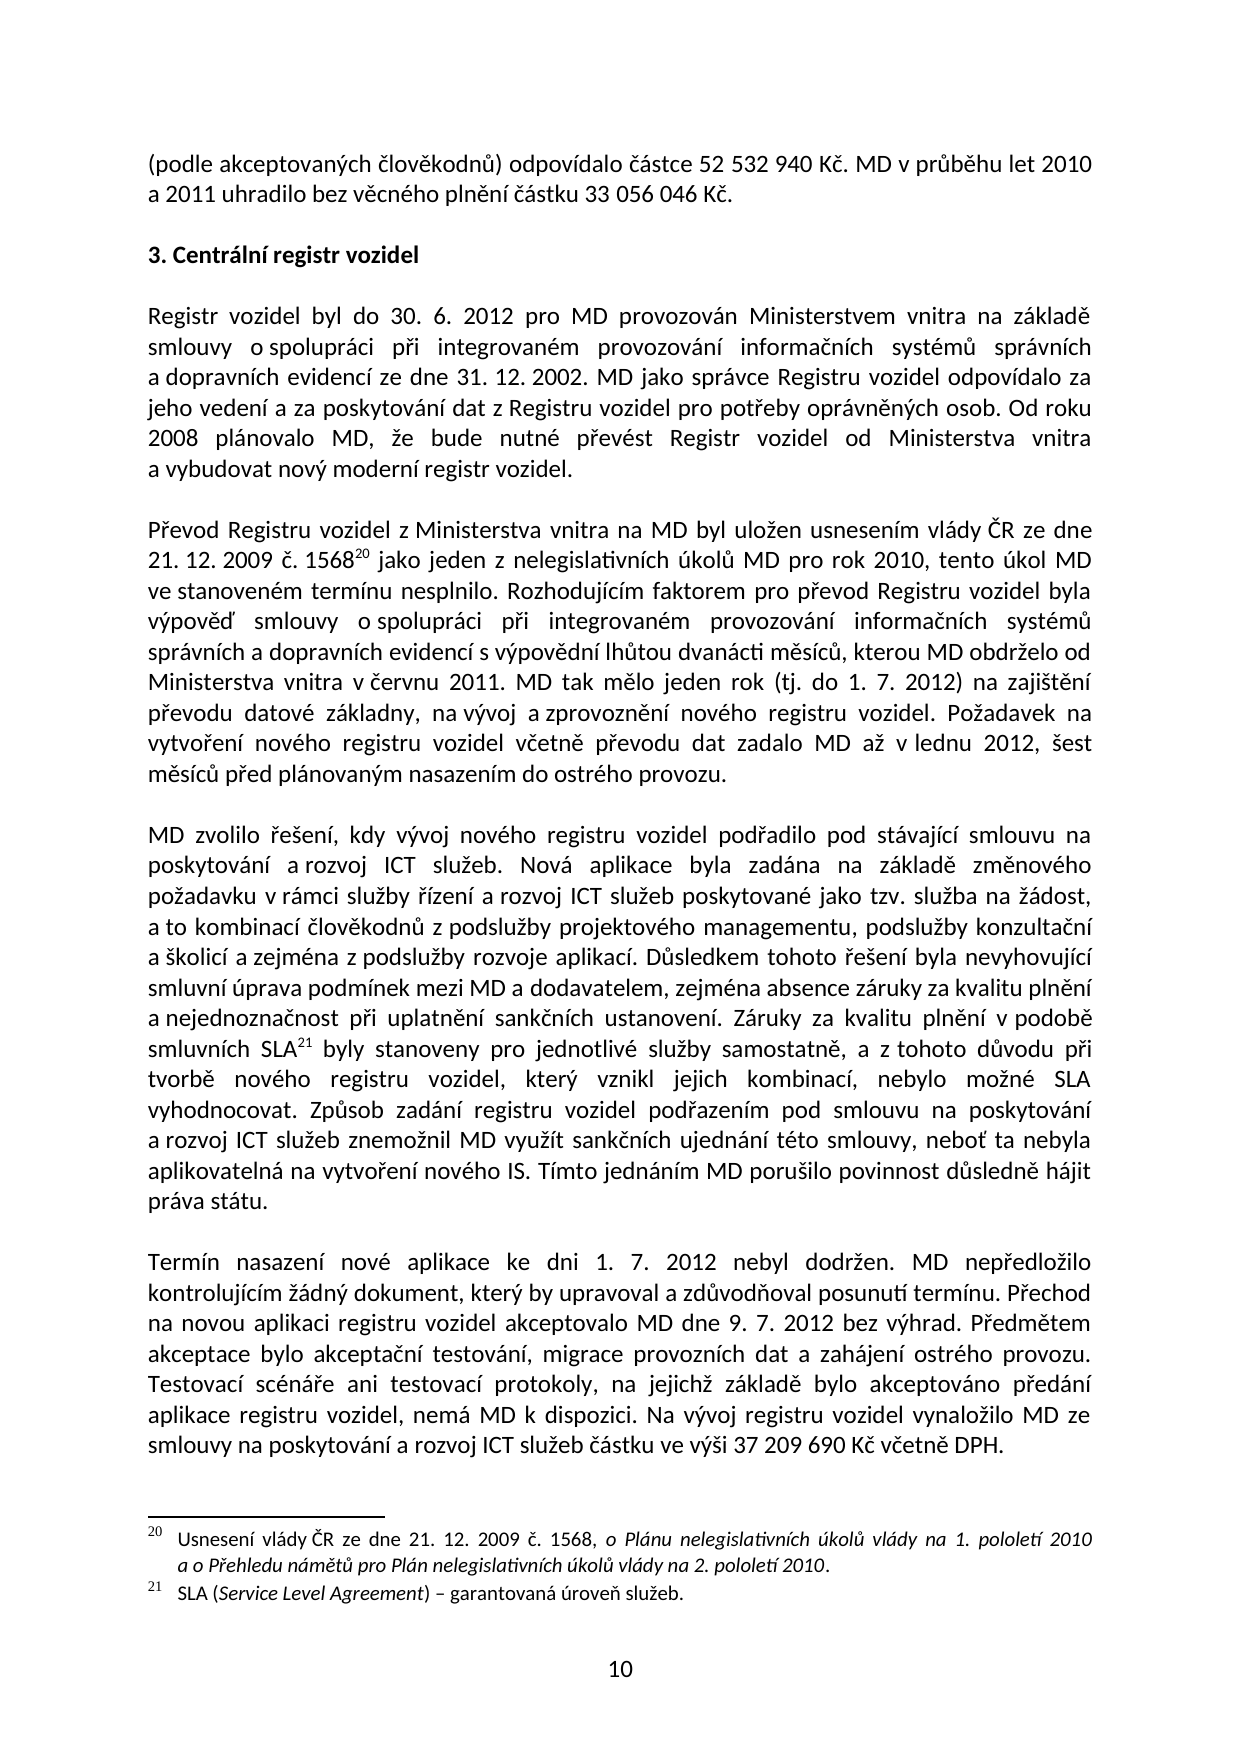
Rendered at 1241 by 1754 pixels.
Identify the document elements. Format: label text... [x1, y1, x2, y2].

text Převod Registru vozidel z Ministerstva vnitra na MD byl uložen usnesením vlády ČR ze dne 21. 12. 2009 č. 1568 jako jeden z nelegislativních úkolů MD pro rok 2010, tento úkol MD ve stanoveném termínu nesplnilo. Rozhodujícím faktorem pro převod Registru vozidel byla výpověď smlouvy o spolupráci při integrovaném provozování informačních systémů správních a dopravních evidencí s výpovědní lhůtou dvanácti měsíců, kterou MD obdrželo od Ministerstva vnitra v červnu 2011. MD tak mělo jeden rok (tj. do 1. 7. 2012) na zajištění převodu datové základny, na vývoj a zprovoznění nového registru vozidel. Požadavek na vytvoření nového registru vozidel včetně převodu dat zadalo MD až v lednu 2012, šest měsíců před plánovaným nasazením do ostrého provozu. [148, 514, 1092, 789]
text 3. Centrální registr vozidel [148, 239, 1092, 270]
text Termín nasazení nové aplikace ke dni 1. 7. 2012 nebyl dodržen. MD nepředložilo kontrolujícím žádný dokument, který by upravoval a zdůvodňoval posunutí termínu. Přechod na novou aplikaci registru vozidel akceptovalo MD dne 9. 7. 2012 bez výhrad. Předmětem akceptace bylo akceptační testování, migrace provozních dat a zahájení ostrého provozu. Testovací scénáře ani testovací protokoly, na jejichž základě bylo akceptováno předání aplikace registru vozidel, nemá MD k dispozici. Na vývoj registru vozidel vynaložilo MD ze smlouvy na poskytování a rozvoj ICT služeb částku ve výši 37 209 690 Kč včetně DPH. [148, 1246, 1092, 1460]
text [148, 148, 1092, 209]
text Registr vozidel byl do 30. 6. 2012 pro MD provozován Ministerstvem vnitra na základě smlouvy o spolupráci při integrovaném provozování informačních systémů správních a dopravních evidencí ze dne 31. 12. 2002. MD jako správce Registru vozidel odpovídalo za jeho vedení a za poskytování dat z Registru vozidel pro potřeby oprávněných osob. Od roku 2008 plánovalo MD, že bude nutné převést Registr vozidel od Ministerstva vnitra a vybudovat nový moderní registr vozidel. [148, 300, 1092, 483]
text MD zvolilo řešení, kdy vývoj nového registru vozidel podřadilo pod stávající smlouvu na poskytování a rozvoj ICT služeb. Nová aplikace byla zadána na základě změnového požadavku v rámci služby řízení a rozvoj ICT služeb poskytované jako tzv. služba na žádost, a to kombinací člověkodnů z podslužby projektového managementu, podslužby konzultační a školicí a zejména z podslužby rozvoje aplikací. Důsledkem tohoto řešení byla nevyhovující smluvní úprava podmínek mezi MD a dodavatelem, zejména absence záruky za kvalitu plnění a nejednoznačnost při uplatnění sankčních ustanovení. Záruky za kvalitu plnění v podobě smluvních SLA byly stanoveny pro jednotlivé služby samostatně, a z tohoto důvodu při tvorbě nového registru vozidel, který vznikl jejich kombinací, nebylo možné SLA vyhodnocovat. Způsob zadání registru vozidel podřazením pod smlouvu na poskytování a rozvoj ICT služeb znemožnil MD využít sankčních ujednání této smlouvy, neboť ta nebyla aplikovatelná na vytvoření nového IS. Tímto jednáním MD porušilo povinnost důsledně hájit práva státu. [148, 819, 1092, 1216]
